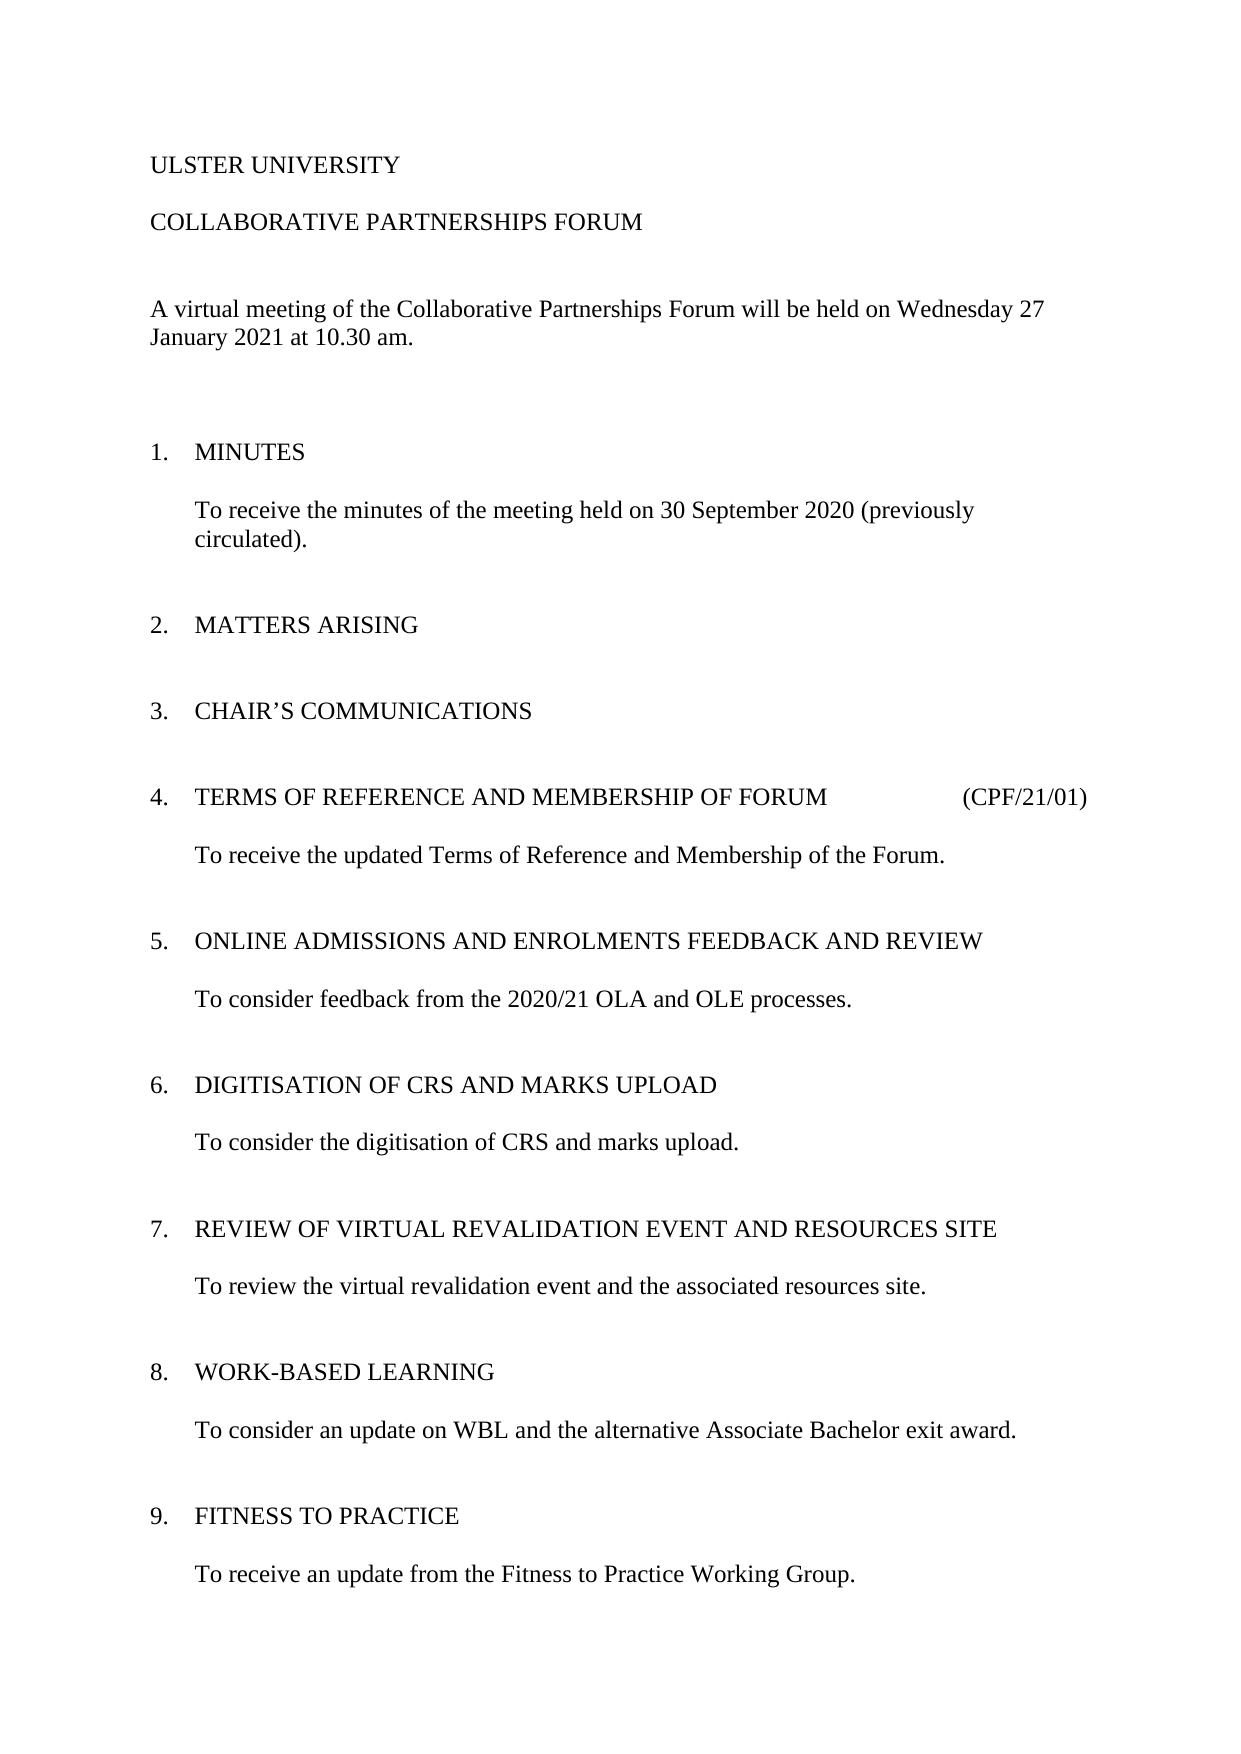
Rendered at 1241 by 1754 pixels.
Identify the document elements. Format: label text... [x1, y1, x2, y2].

text 6. DIGITISATION OF CRS AND MARKS UPLOAD [150, 1070, 1090, 1099]
text To receive the minutes of the meeting held on 30 September 2020 (previously circulated). [150, 495, 1090, 552]
text To consider feedback from the 2020/21 OLA and OLE processes. [150, 984, 1090, 1012]
text 7. REVIEW OF VIRTUAL REVALIDATION EVENT AND RESOURCES SITE [150, 1214, 1090, 1242]
text To review the virtual revalidation event and the associated resources site. [150, 1271, 1090, 1300]
text To consider the digitisation of CRS and marks upload. [150, 1127, 1090, 1156]
text 1. MINUTES [150, 437, 1090, 466]
text To receive an update from the Fitness to Practice Working Group. [150, 1559, 1090, 1587]
text To consider an update on WBL and the alternative Associate Bachelor exit award. [150, 1415, 1090, 1444]
text 8. WORK-BASED LEARNING [150, 1357, 1090, 1386]
text 2. MATTERS ARISING [150, 610, 1090, 639]
text 3. CHAIR’S COMMUNICATIONS [150, 696, 1090, 725]
text COLLABORATIVE PARTNERSHIPS FORUM [150, 207, 1090, 236]
text 4. TERMS OF REFERENCE AND MEMBERSHIP OF FORUM (CPF/21/01) [150, 782, 1090, 811]
text 9. FITNESS TO PRACTICE [150, 1501, 1090, 1530]
text ULSTER UNIVERSITY [150, 150, 1090, 179]
text A virtual meeting of the Collaborative Partnerships Forum will be held on Wednesday 27 January 2021 at 10.30 am. [150, 294, 1090, 351]
text 5. ONLINE ADMISSIONS AND ENROLMENTS FEEDBACK AND REVIEW [150, 926, 1090, 955]
text To receive the updated Terms of Reference and Membership of the Forum. [150, 840, 1090, 869]
